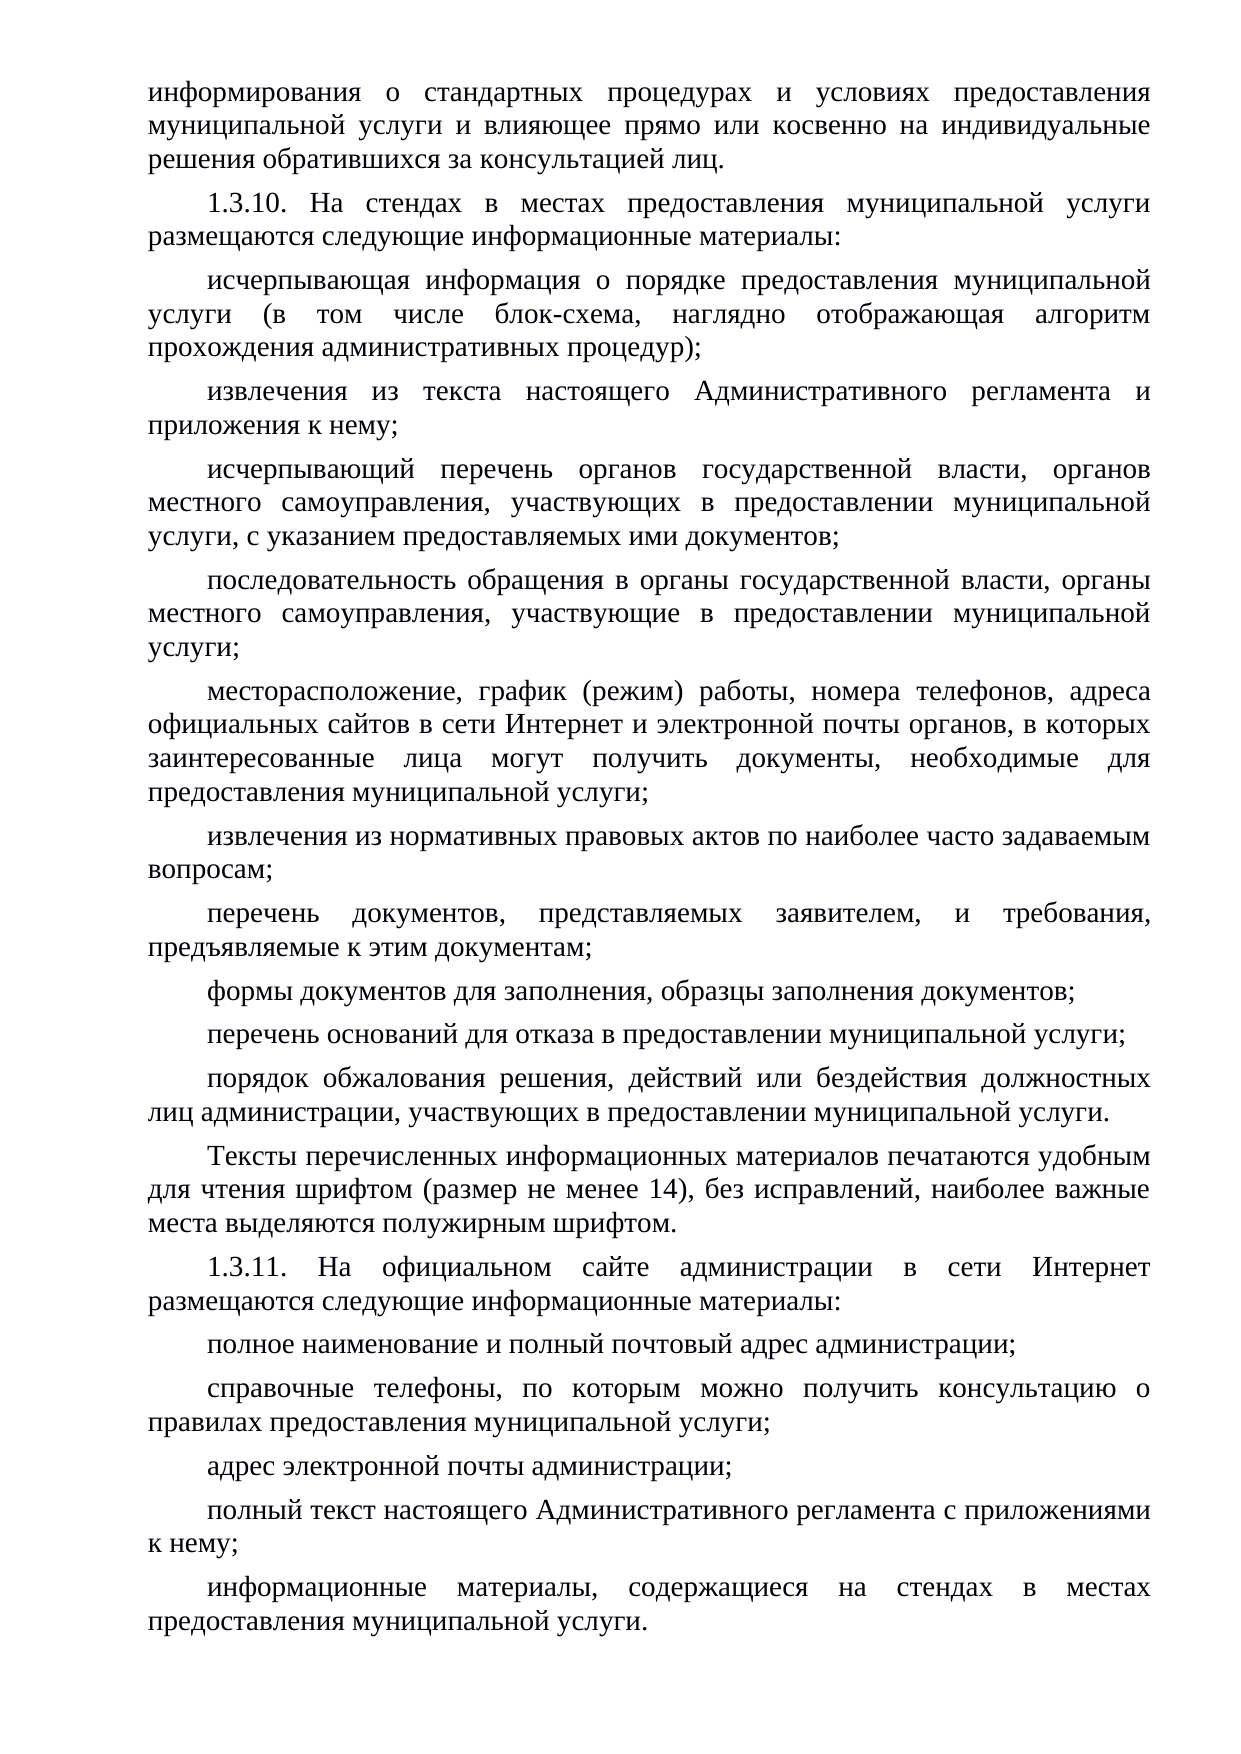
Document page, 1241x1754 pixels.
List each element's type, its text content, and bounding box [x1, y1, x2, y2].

text 1.3.10. На стендах в местах предоставления муниципальной услуги размещаются следующие информационные материалы: [148, 185, 1152, 252]
text последовательность обращения в органы государственной власти, органы местного самоуправления, участвующие в предоставлении муниципальной услуги; [148, 562, 1152, 663]
text порядок обжалования решения, действий или бездействия должностных лиц администрации, участвующих в предоставлении муниципальной услуги. [148, 1061, 1152, 1128]
text адрес электронной почты администрации; [148, 1448, 1152, 1482]
text полный текст настоящего Административного регламента с приложениями к нему; [148, 1492, 1152, 1559]
text перечень документов, представляемых заявителем, и требования, предъявляемые к этим документам; [148, 895, 1152, 962]
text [148, 74, 1152, 174]
text извлечения из нормативных правовых актов по наиболее часто задаваемым вопросам; [148, 818, 1152, 885]
text формы документов для заполнения, образцы заполнения документов; [148, 973, 1152, 1006]
text справочные телефоны, по которым можно получить консультацию о правилах предоставления муниципальной услуги; [148, 1371, 1152, 1438]
text перечень оснований для отказа в предоставлении муниципальной услуги; [148, 1017, 1152, 1050]
text 1.3.11. На официальном сайте администрации в сети Интернет размещаются следующие информационные материалы: [148, 1249, 1152, 1316]
text информационные материалы, содержащиеся на стендах в местах предоставления муниципальной услуги. [148, 1569, 1152, 1637]
text Тексты перечисленных информационных материалов печатаются удобным для чтения шрифтом (размер не менее 14), без исправлений, наиболее важные места выделяются полужирным шрифтом. [148, 1138, 1152, 1239]
text исчерпывающий перечень органов государственной власти, органов местного самоуправления, участвующих в предоставлении муниципальной услуги, с указанием предоставляемых ими документов; [148, 451, 1152, 552]
text полное наименование и полный почтовый адрес администрации; [148, 1327, 1152, 1360]
text месторасположение, график (режим) работы, номера телефонов, адреса официальных сайтов в сети Интернет и электронной почты органов, в которых заинтересованные лица могут получить документы, необходимые для предоставления муниципальной услуги; [148, 673, 1152, 807]
text исчерпывающая информация о порядке предоставления муниципальной услуги (в том числе блок-схема, наглядно отображающая алгоритм прохождения административных процедур); [148, 262, 1152, 363]
text извлечения из текста настоящего Административного регламента и приложения к нему; [148, 373, 1152, 441]
